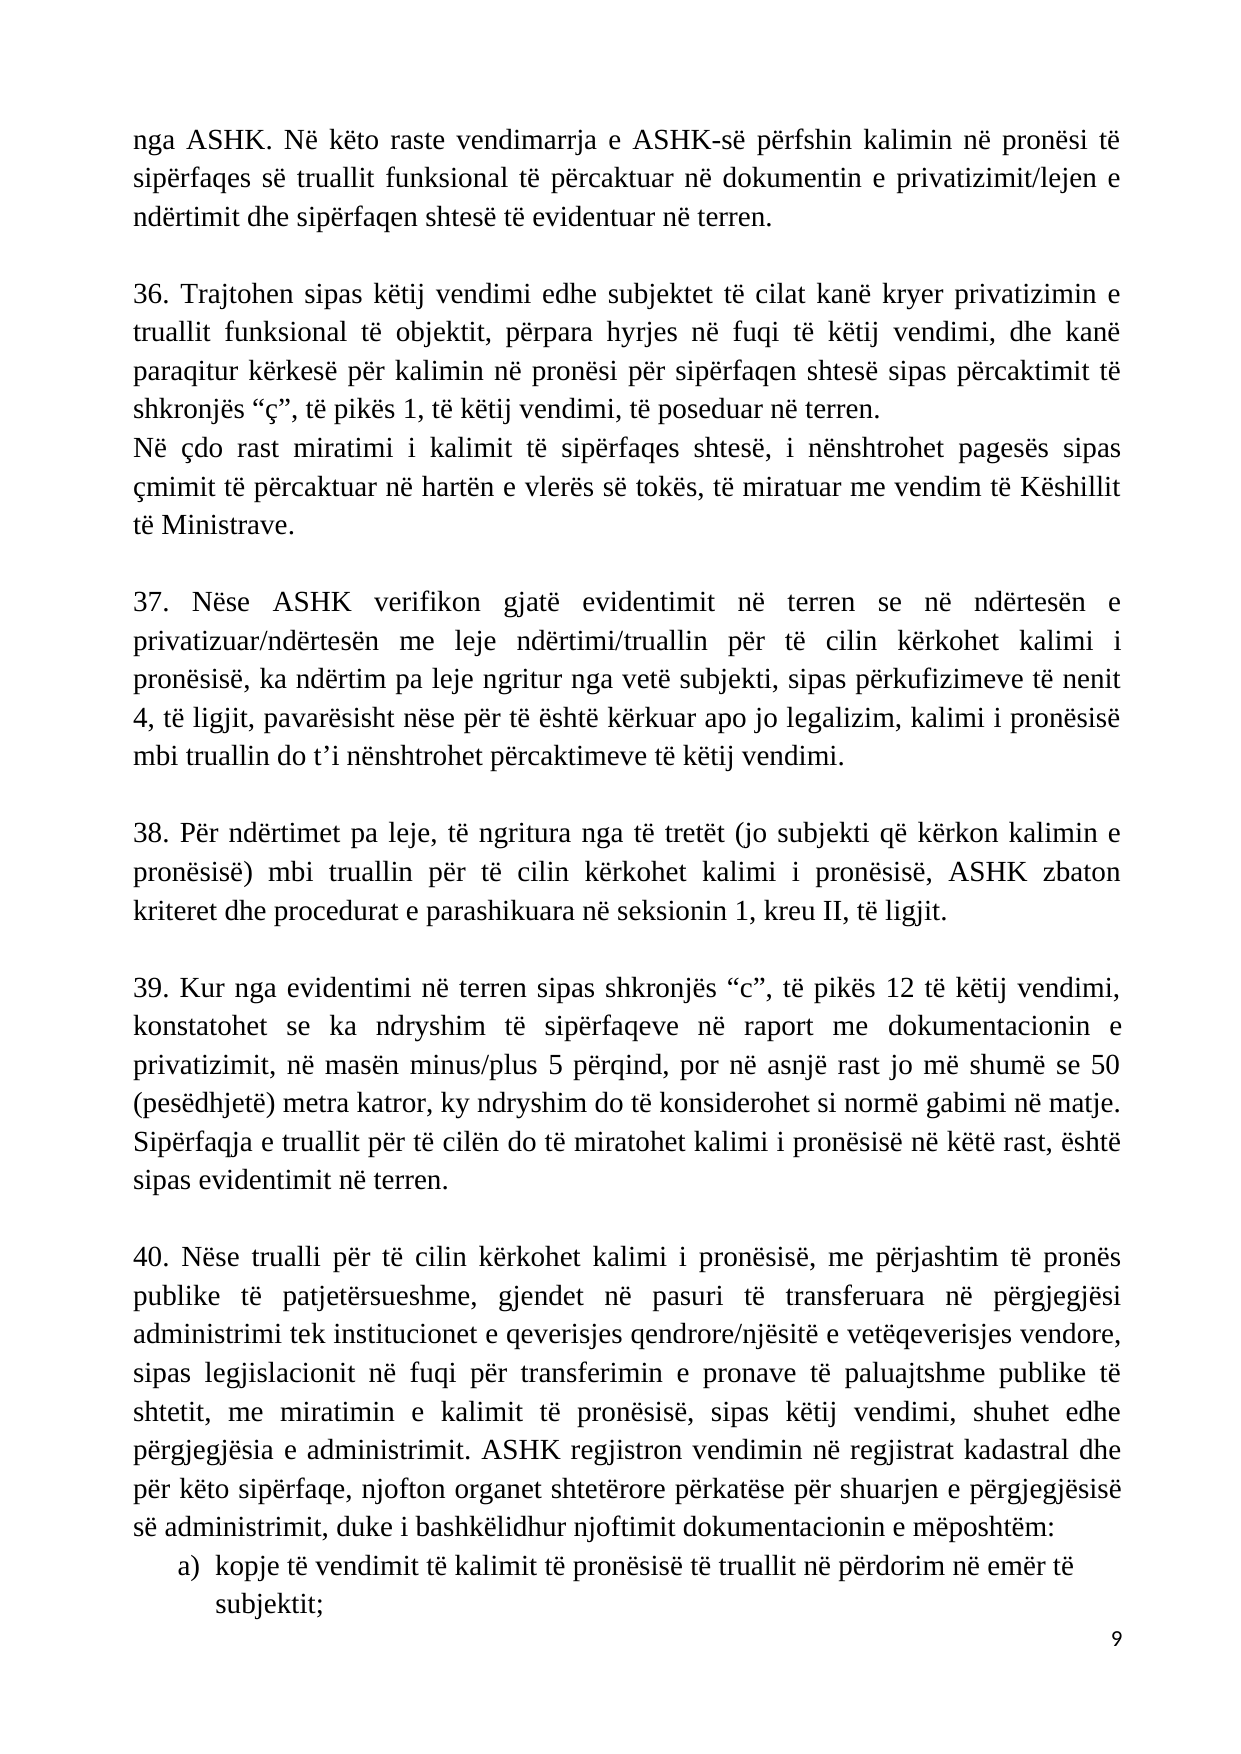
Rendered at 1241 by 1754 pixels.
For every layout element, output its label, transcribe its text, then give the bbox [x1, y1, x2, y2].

text 38. Për ndërtimet pa leje, të ngritura nga të tretët (jo subjekti që kërkon kalimin e pronësisë) mbi truallin për të cilin kërkohet kalimi i pronësisë, ASHK zbaton kriteret dhe procedurat e parashikuara në seksionin 1, kreu II, të ligjit. [133, 816, 1122, 926]
list kopje të vendimit të kalimit të pronësisë të truallit në përdorim në emër të [177, 1548, 1122, 1581]
text 36. Trajtohen sipas këtij vendimi edhe subjektet të cilat kanë kryer privatizimin e truallit funksional të objektit, përpara hyrjes në fuqi të këtij vendimi, dhe kanë paraqitur kërkesë për kalimin në pronësi për sipërfaqen shtesë sipas përcaktimit të shkronjës “ç”, të pikës 1, të këtij vendimi, të poseduar në terren. [133, 276, 1122, 425]
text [133, 122, 1122, 232]
text 39. Kur nga evidentimi në terren sipas shkronjës “c”, të pikës 12 të këtij vendimi, konstatohet se ka ndryshim të sipërfaqeve në raport me dokumentacionin e privatizimit, në masën minus/plus 5 përqind, por në asnjë rast jo më shumë se 50 (pesëdhjetë) metra katror, ky ndryshim do të konsiderohet si normë gabimi në matje. Sipërfaqja e truallit për të cilën do të miratohet kalimi i pronësisë në këtë rast, është sipas evidentimit në terren. [133, 970, 1122, 1196]
text subjektit; [133, 1586, 1122, 1620]
text 40. Nëse trualli për të cilin kërkohet kalimi i pronësisë, me përjashtim të pronës publike të patjetërsueshme, gjendet në pasuri të transferuara në përgjegjësi administrimi tek institucionet e qeverisjes qendrore/njësitë e vetëqeverisjes vendore, sipas legjislacionit në fuqi për transferimin e pronave të paluajtshme publike të shtetit, me miratimin e kalimit të pronësisë, sipas këtij vendimi, shuhet edhe përgjegjësia e administrimit. ASHK regjistron vendimin në regjistrat kadastral dhe për këto sipërfaqe, njofton organet shtetërore përkatëse për shuarjen e përgjegjësisë së administrimit, duke i bashkëlidhur njoftimit dokumentacionin e mëposhtëm: [133, 1239, 1122, 1543]
text 37. Nëse ASHK verifikon gjatë evidentimit në terren se në ndërtesën e privatizuar/ndërtesën me leje ndërtimi/truallin për të cilin kërkohet kalimi i pronësisë, ka ndërtim pa leje ngritur nga vetë subjekti, sipas përkufizimeve të nenit 4, të ligjit, pavarësisht nëse për të është kërkuar apo jo legalizim, kalimi i pronësisë mbi truallin do t’i nënshtrohet përcaktimeve të këtij vendimi. [133, 584, 1122, 772]
text Në çdo rast miratimi i kalimit të sipërfaqes shtesë, i nënshtrohet pagesës sipas çmimit të përcaktuar në hartën e vlerës së tokës, të miratuar me vendim të Këshillit të Ministrave. [133, 430, 1122, 541]
